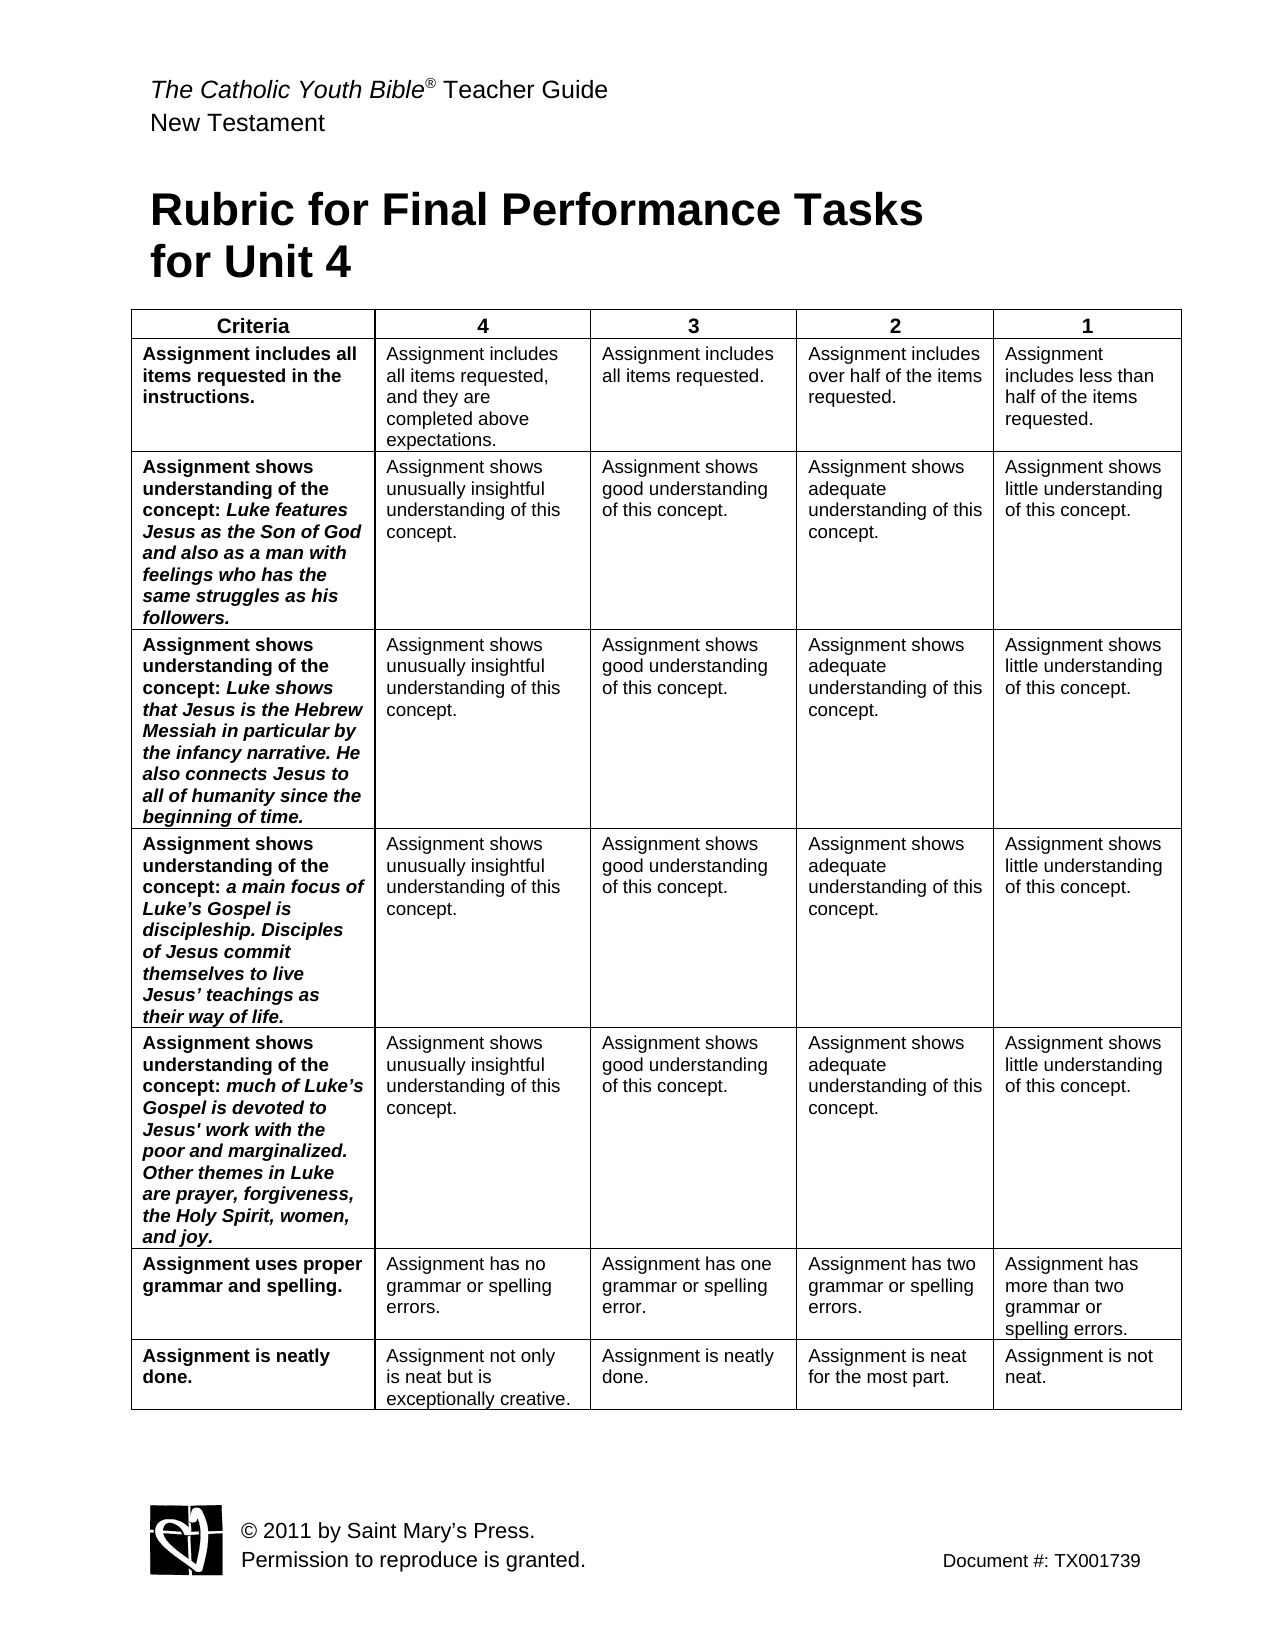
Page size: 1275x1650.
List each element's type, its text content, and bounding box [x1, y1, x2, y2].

table_cell Assignment shows good understanding of this concept. [591, 630, 796, 828]
table_cell Assignment includes all items requested in the instructions. [132, 339, 374, 451]
table_cell Assignment shows good understanding of this concept. [591, 829, 796, 1027]
table_header 1 [994, 310, 1181, 338]
table_header 3 [591, 310, 796, 338]
table_cell Assignment uses proper grammar and spelling. [132, 1249, 374, 1339]
table_cell Assignment shows good understanding of this concept. [591, 1028, 796, 1248]
table_cell Assignment shows little understanding of this concept. [994, 1028, 1181, 1248]
table_cell Assignment shows adequate understanding of this concept. [797, 630, 993, 828]
table_cell Assignment shows adequate understanding of this concept. [797, 452, 993, 628]
table_cell Assignment includes all items requested. [591, 339, 796, 451]
text Rubric for Final Performance Tasks for Unit 4 [150, 182, 1125, 288]
table_cell Assignment not only is neat but is exceptionally creative. [376, 1340, 590, 1409]
table_cell Assignment shows unusually insightful understanding of this concept. [376, 630, 590, 828]
table_cell Assignment shows little understanding of this concept. [994, 452, 1181, 628]
table_cell Assignment is neatly done. [591, 1340, 796, 1409]
table_cell Assignment shows unusually insightful understanding of this concept. [376, 452, 590, 628]
table_cell Assignment is not neat. [994, 1340, 1181, 1409]
table_cell Assignment shows little understanding of this concept. [994, 630, 1181, 828]
table_cell Assignment includes over half of the items requested. [797, 339, 993, 451]
table_cell Assignment is neatly done. [132, 1340, 374, 1409]
table_cell Assignment shows understanding of the concept: Luke shows that Jesus is the Hebrew Messiah in particular by the infancy narrative. He also connects Jesus to all of humanity since the beginning of time. [132, 630, 374, 828]
table_cell Assignment is neat for the most part. [797, 1340, 993, 1409]
table_cell Assignment shows adequate understanding of this concept. [797, 829, 993, 1027]
table_header 4 [376, 310, 590, 338]
table_cell Assignment has more than two grammar or spelling errors. [994, 1249, 1181, 1339]
table_cell Assignment shows adequate understanding of this concept. [797, 1028, 993, 1248]
table_cell Assignment shows understanding of the concept: a main focus of Luke’s Gospel is discipleship. Disciples of Jesus commit themselves to live Jesus’ teachings as their way of life. [132, 829, 374, 1027]
table_cell Assignment shows unusually insightful understanding of this concept. [376, 1028, 590, 1248]
table_cell Assignment shows little understanding of this concept. [994, 829, 1181, 1027]
table_cell Assignment has two grammar or spelling errors. [797, 1249, 993, 1339]
table_cell Assignment shows understanding of the concept: much of Luke’s Gospel is devoted to Jesus' work with the poor and marginalized. Other themes in Luke are prayer, forgiveness, the Holy Spirit, women, and joy. [132, 1028, 374, 1248]
table_header 2 [797, 310, 993, 338]
table_cell Assignment has no grammar or spelling errors. [376, 1249, 590, 1339]
table_cell Assignment shows understanding of the concept: Luke features Jesus as the Son of God and also as a man with feelings who has the same struggles as his followers. [132, 452, 374, 628]
table_cell Assignment shows unusually insightful understanding of this concept. [376, 829, 590, 1027]
table_cell Assignment includes all items requested, and they are completed above expectations. [376, 339, 590, 451]
table_header Criteria [132, 310, 374, 338]
table_cell Assignment shows good understanding of this concept. [591, 452, 796, 628]
table_cell Assignment has one grammar or spelling error. [591, 1249, 796, 1339]
table_cell Assignment includes less than half of the items requested. [994, 339, 1181, 451]
